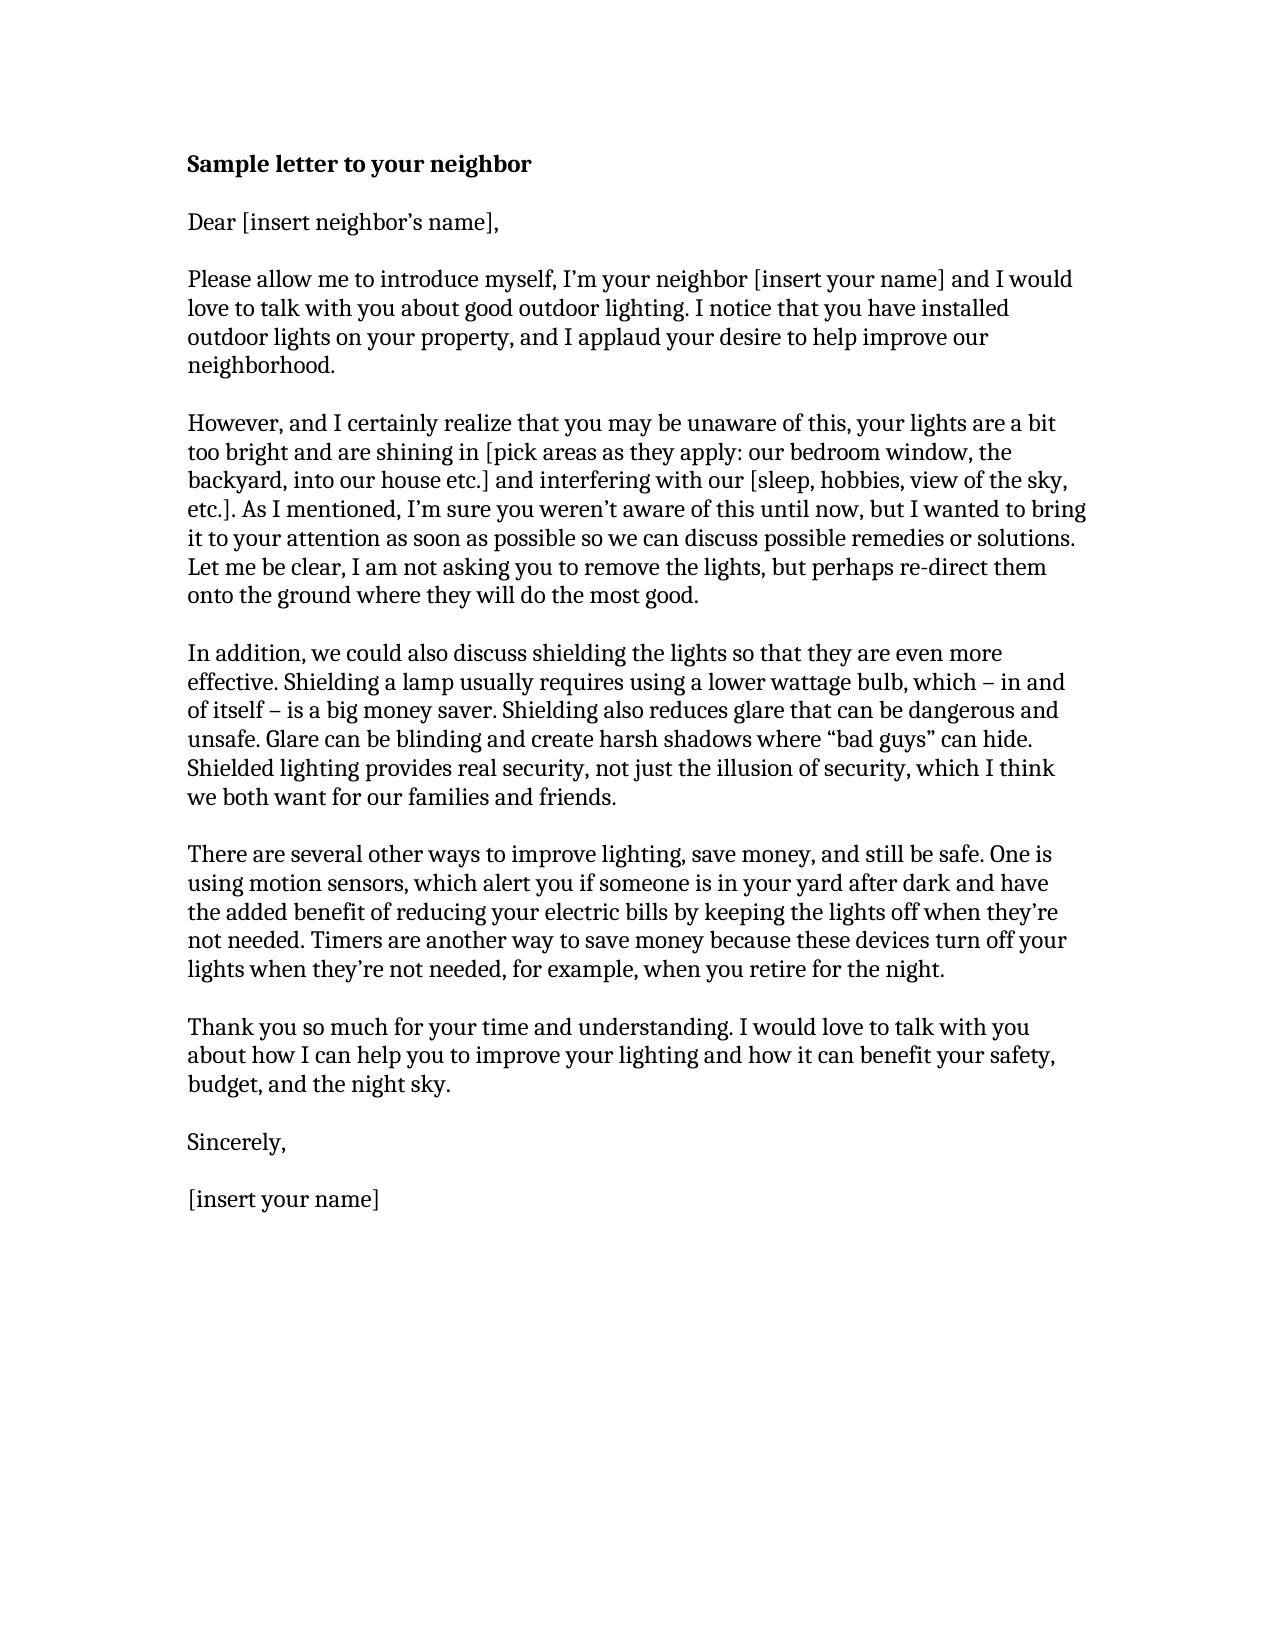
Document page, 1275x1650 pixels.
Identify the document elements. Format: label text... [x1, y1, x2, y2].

text Please allow me to introduce myself, I’m your neighbor [insert your name] and I would love to talk with you about good outdoor lighting. I notice that you have installed outdoor lights on your property, and I applaud your desire to help improve our neighborhood. [187, 265, 1087, 380]
text [insert your name] [187, 1185, 1087, 1214]
text However, and I certainly realize that you may be unaware of this, your lights are a bit too bright and are shining in [pick areas as they apply: our bedroom window, the backyard, into our house etc.] and interfering with our [sleep, hobbies, view of the sky, etc.]. As I mentioned, I’m sure you weren’t aware of this until now, but I wanted to bring it to your attention as soon as possible so we can discuss possible remedies or solutions. Let me be clear, I am not asking you to remove the lights, but perhaps re-direct them onto the ground where they will do the most good. [187, 409, 1087, 610]
text Sincerely, [187, 1127, 1087, 1156]
text Thank you so much for your time and understanding. I would love to talk with you about how I can help you to improve your lighting and how it can benefit your safety, budget, and the night sky. [187, 1012, 1087, 1099]
text Dear [insert neighbor’s name], [187, 207, 1087, 236]
text There are several other ways to improve lighting, save money, and still be safe. One is using motion sensors, which alert you if someone is in your yard after dark and have the added benefit of reducing your electric bills by keeping the lights off when they’re not needed. Timers are another way to save money because these devices turn off your lights when they’re not needed, for example, when you retire for the night. [187, 840, 1087, 984]
text Sample letter to your neighbor [187, 150, 1087, 179]
text In addition, we could also discuss shielding the lights so that they are even more effective. Shielding a lamp usually requires using a lower wattage bulb, which – in and of itself – is a big money saver. Shielding also reduces glare that can be dangerous and unsafe. Glare can be blinding and create harsh shadows where “bad guys” can hide. Shielded lighting provides real security, not just the illusion of security, which I think we both want for our families and friends. [187, 639, 1087, 811]
